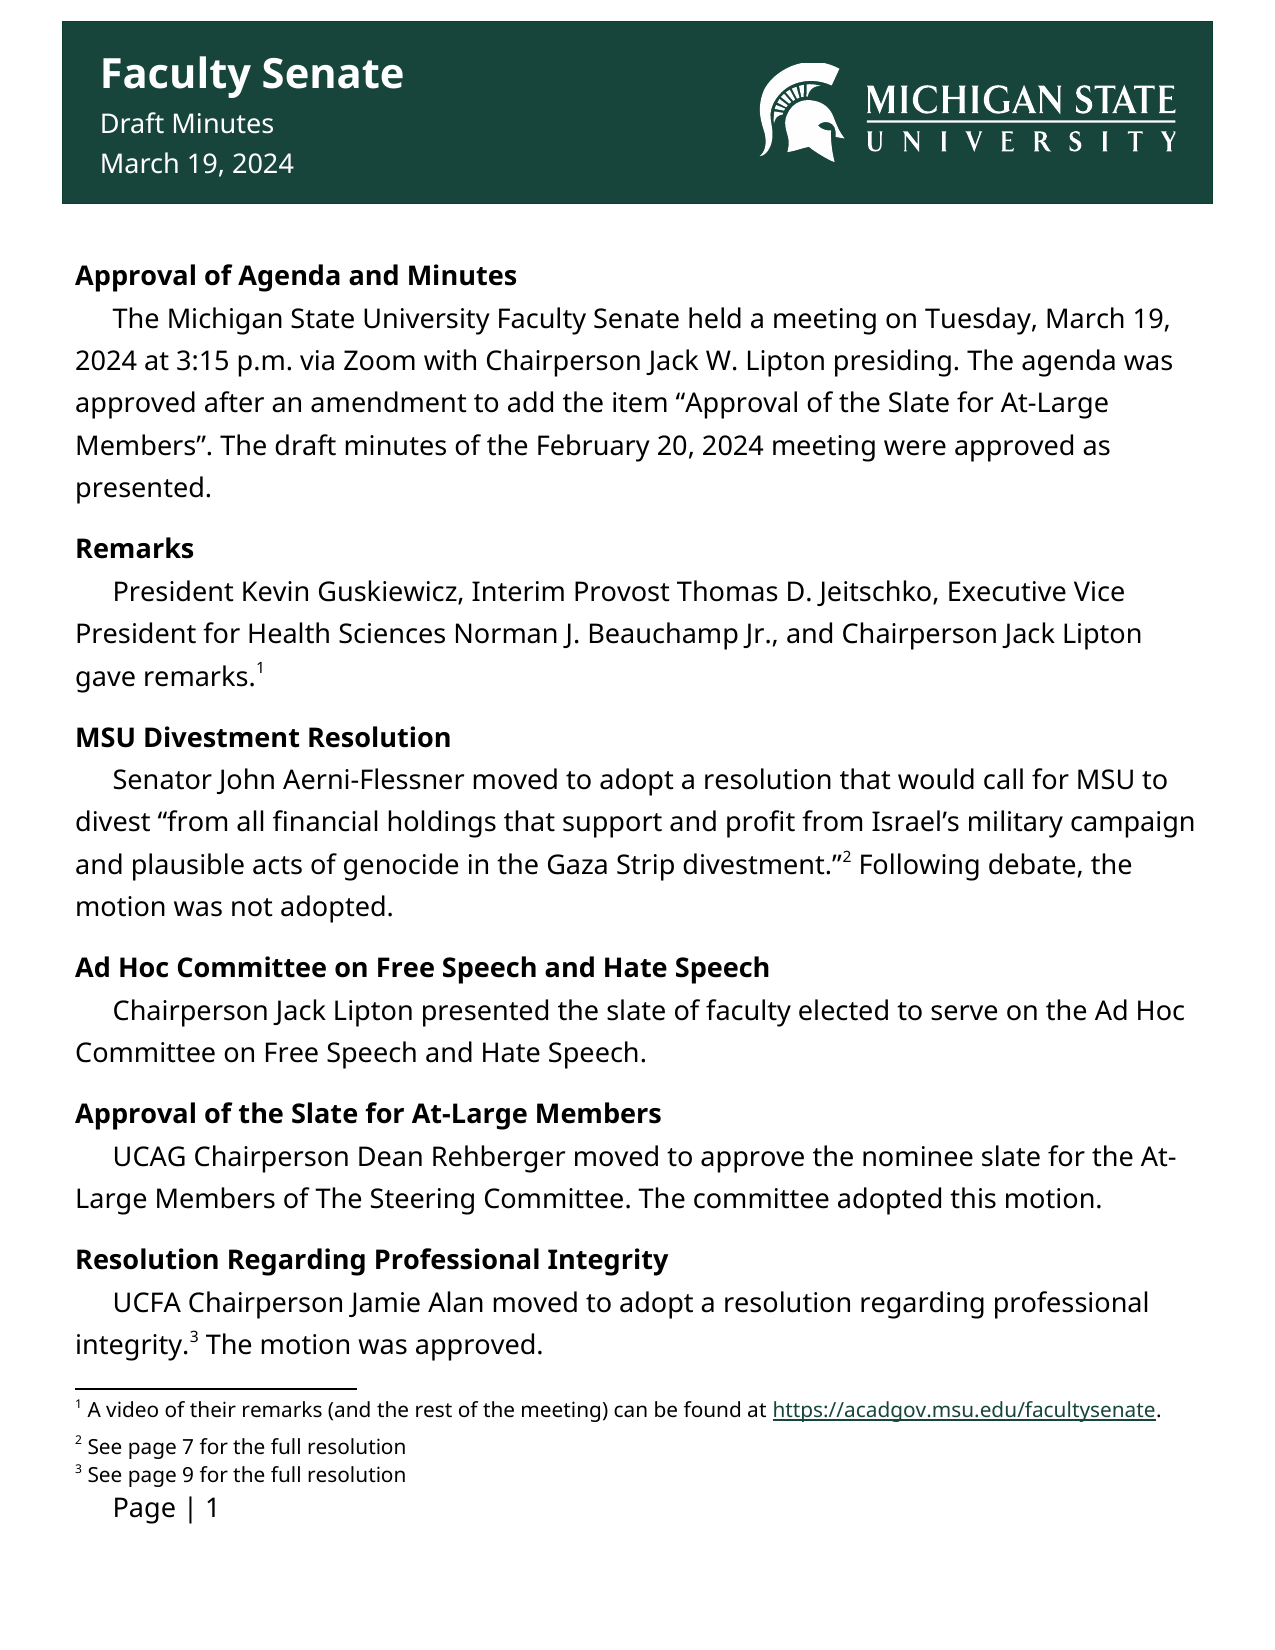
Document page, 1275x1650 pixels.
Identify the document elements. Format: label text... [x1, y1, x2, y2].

text MSU Divestment Resolution [75, 718, 1200, 755]
text UCFA Chairperson Jamie Alan moved to adopt a resolution regarding professional integrity. The motion was approved. [75, 1283, 1200, 1362]
text Ad Hoc Committee on Free Speech and Hate Speech [75, 949, 1200, 986]
text President Kevin Guskiewicz, Interim Provost Thomas D. Jeitschko, Executive Vice President for Health Sciences Norman J. Beauchamp Jr., and Chairperson Jack Lipton gave remarks. [75, 572, 1200, 694]
text Senator John Aerni-Flessner moved to adopt a resolution that would call for MSU to divest “from all financial holdings that support and profit from Israel’s military campaign and plausible acts of genocide in the Gaza Strip divestment.” Following debate, the motion was not adopted. [75, 761, 1200, 924]
text Approval of the Slate for At-Large Members [75, 1095, 1200, 1132]
text Resolution Regarding Professional Integrity [75, 1241, 1200, 1278]
text The Michigan State University Faculty Senate held a meeting on Tuesday, March 19, 2024 at 3:15 p.m. via Zoom with Chairperson Jack W. Lipton presiding. The agenda was approved after an amendment to add the item “Approval of the Slate for At-Large Members”. The draft minutes of the February 20, 2024 meeting were approved as presented. [75, 299, 1200, 506]
text UCAG Chairperson Dean Rehberger moved to approve the nominee slate for the At-Large Members of The Steering Committee. The committee adopted this motion. [75, 1137, 1200, 1216]
text Chairperson Jack Lipton presented the slate of faculty elected to serve on the Ad Hoc Committee on Free Speech and Hate Speech. [75, 991, 1200, 1071]
text Remarks [75, 530, 1200, 567]
text Approval of Agenda and Minutes [75, 257, 1200, 293]
